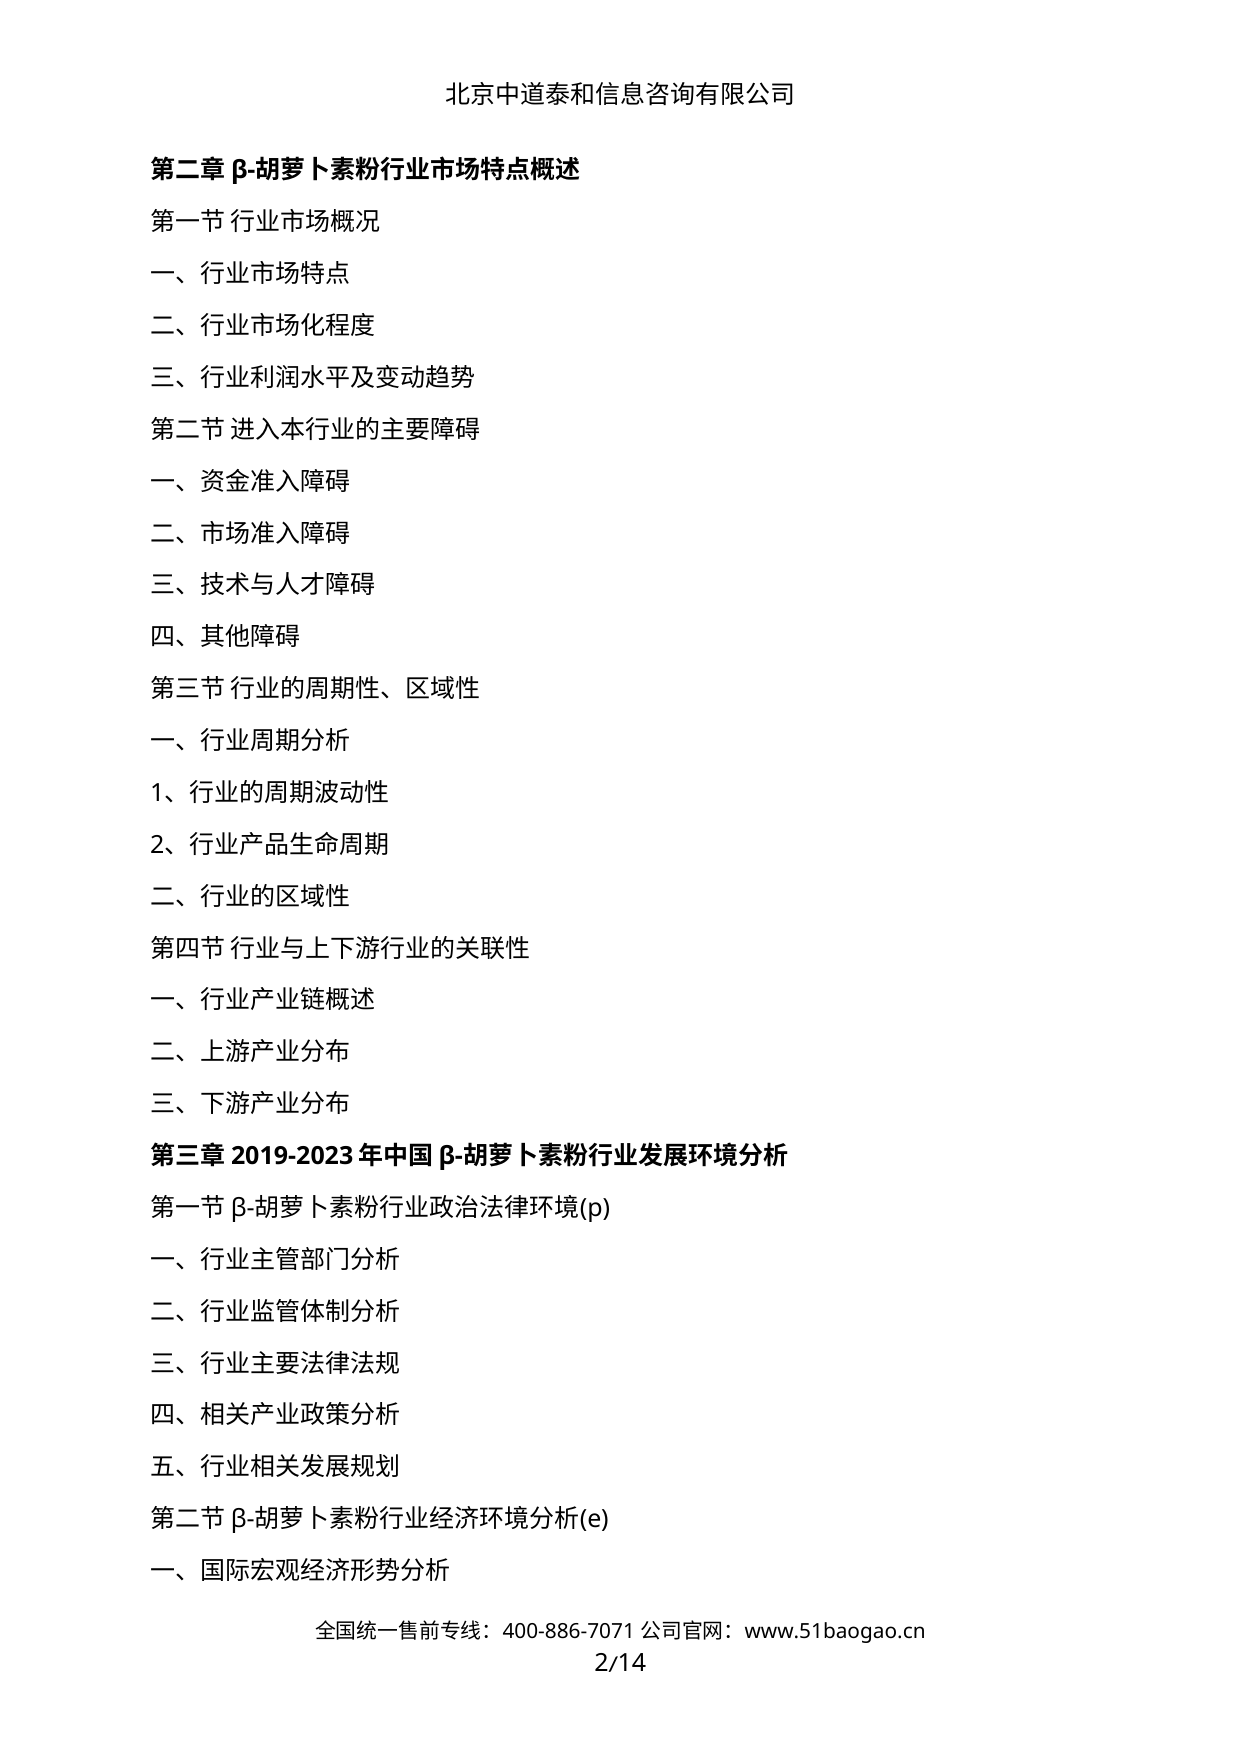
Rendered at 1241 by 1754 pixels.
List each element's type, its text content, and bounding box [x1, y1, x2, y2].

text 三、技术与人才障碍 [150, 565, 1090, 601]
text 四、其他障碍 [150, 617, 1090, 653]
text 一、行业周期分析 [150, 721, 1090, 757]
text 第三章 2019-2023年中国β-胡萝卜素粉行业发展环境分析 [150, 1136, 1090, 1172]
text 第四节 行业与上下游行业的关联性 [150, 928, 1090, 964]
text 三、行业主要法律法规 [150, 1343, 1090, 1379]
text 二、上游产业分布 [150, 1032, 1090, 1068]
text 第二章 β-胡萝卜素粉行业市场特点概述 [150, 150, 1090, 186]
text 一、国际宏观经济形势分析 [150, 1551, 1090, 1587]
text 2、行业产品生命周期 [150, 824, 1090, 861]
text 第一节 行业市场概况 [150, 202, 1090, 238]
text 三、行业利润水平及变动趋势 [150, 357, 1090, 394]
text 二、行业的区域性 [150, 876, 1090, 912]
text 第三节 行业的周期性、区域性 [150, 669, 1090, 705]
text 三、下游产业分布 [150, 1084, 1090, 1120]
text 第一节 β-胡萝卜素粉行业政治法律环境(p) [150, 1187, 1090, 1224]
text 二、市场准入障碍 [150, 513, 1090, 549]
text 二、行业市场化程度 [150, 306, 1090, 342]
text 第二节 进入本行业的主要障碍 [150, 409, 1090, 446]
text 1、行业的周期波动性 [150, 772, 1090, 809]
text 五、行业相关发展规划 [150, 1447, 1090, 1483]
text 一、行业市场特点 [150, 254, 1090, 290]
text 二、行业监管体制分析 [150, 1291, 1090, 1327]
text 第二节 β-胡萝卜素粉行业经济环境分析(e) [150, 1499, 1090, 1535]
text 四、相关产业政策分析 [150, 1395, 1090, 1431]
text 一、行业产业链概述 [150, 980, 1090, 1016]
text 一、资金准入障碍 [150, 461, 1090, 497]
text 一、行业主管部门分析 [150, 1239, 1090, 1276]
